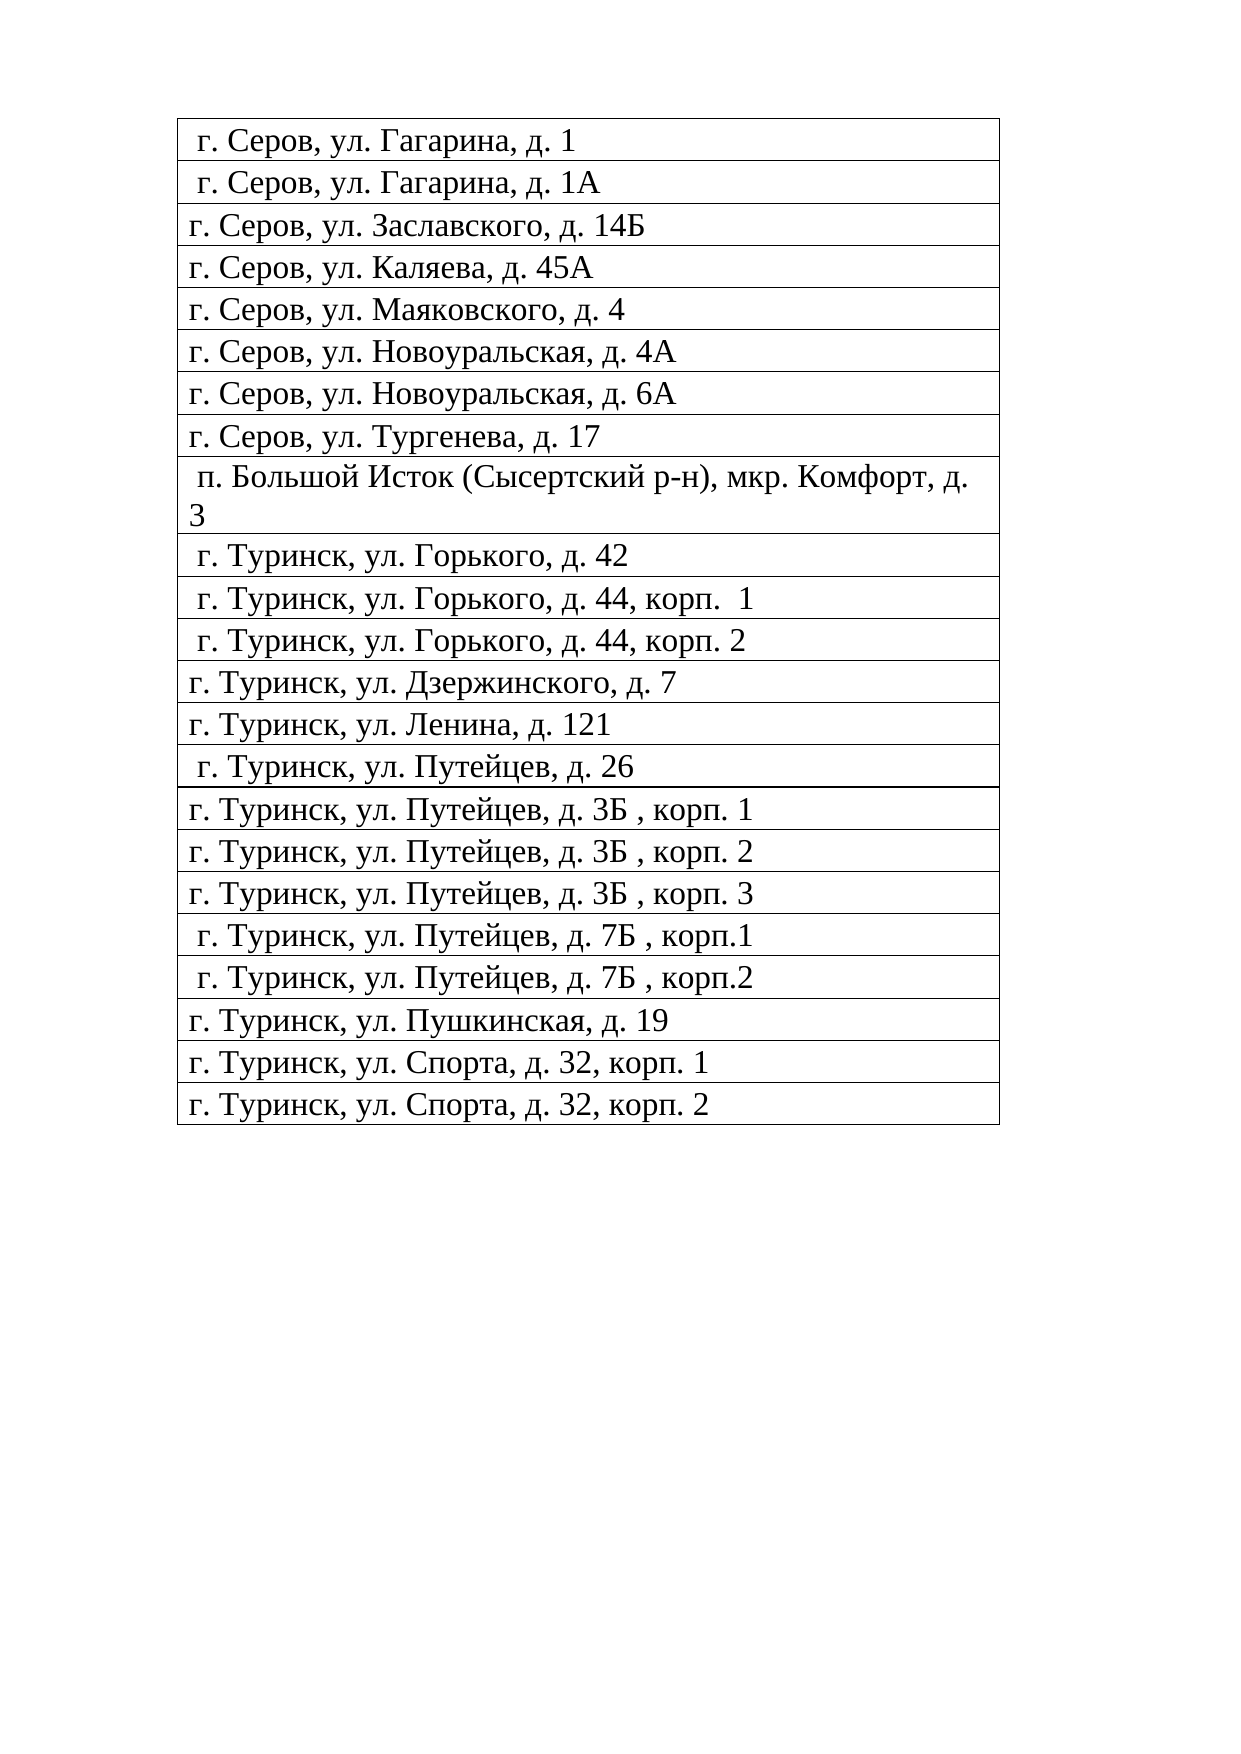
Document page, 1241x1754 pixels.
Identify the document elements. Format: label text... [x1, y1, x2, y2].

table_cell г. Туринск, ул. Ленина, д. 121 [178, 703, 999, 744]
table_cell г. Туринск, ул. Горького, д. 44, корп. 1 [178, 577, 999, 618]
table_cell г. Туринск, ул. Путейцев, д. 3Б , корп. 3 [178, 872, 999, 913]
table_cell г. Серов, ул. Гагарина, д. 1 [178, 119, 999, 160]
table_cell г. Серов, ул. Новоуральская, д. 6А [178, 372, 999, 413]
table_cell г. Туринск, ул. Горького, д. 42 [178, 534, 999, 576]
table_cell г. Туринск, ул. Горького, д. 44, корп. 2 [178, 619, 999, 660]
table_cell г. Серов, ул. Гагарина, д. 1А [178, 161, 999, 202]
table_cell г. Туринск, ул. Пушкинская, д. 19 [178, 999, 999, 1039]
table_cell г. Туринск, ул. Путейцев, д. 7Б , корп.1 [178, 914, 999, 955]
table_cell г. Туринск, ул. Путейцев, д. 3Б , корп. 1 [178, 788, 999, 829]
table_cell г. Серов, ул. Маяковского, д. 4 [178, 288, 999, 329]
table_cell г. Туринск, ул. Дзержинского, д. 7 [178, 661, 999, 702]
table_cell г. Туринск, ул. Спорта, д. 32, корп. 1 [178, 1041, 999, 1082]
table_cell г. Туринск, ул. Спорта, д. 32, корп. 2 [178, 1083, 999, 1124]
table_cell п. Большой Исток (Сысертский р-н), мкр. Комфорт, д. 3 [178, 457, 999, 533]
table_cell г. Серов, ул. Новоуральская, д. 4А [178, 330, 999, 371]
table_cell г. Серов, ул. Тургенева, д. 17 [178, 415, 999, 456]
table_cell г. Туринск, ул. Путейцев, д. 26 [178, 745, 999, 786]
table_cell г. Туринск, ул. Путейцев, д. 7Б , корп.2 [178, 956, 999, 997]
table_cell г. Серов, ул. Каляева, д. 45А [178, 246, 999, 287]
table_cell г. Туринск, ул. Путейцев, д. 3Б , корп. 2 [178, 830, 999, 871]
table_cell г. Серов, ул. Заславского, д. 14Б [178, 204, 999, 245]
